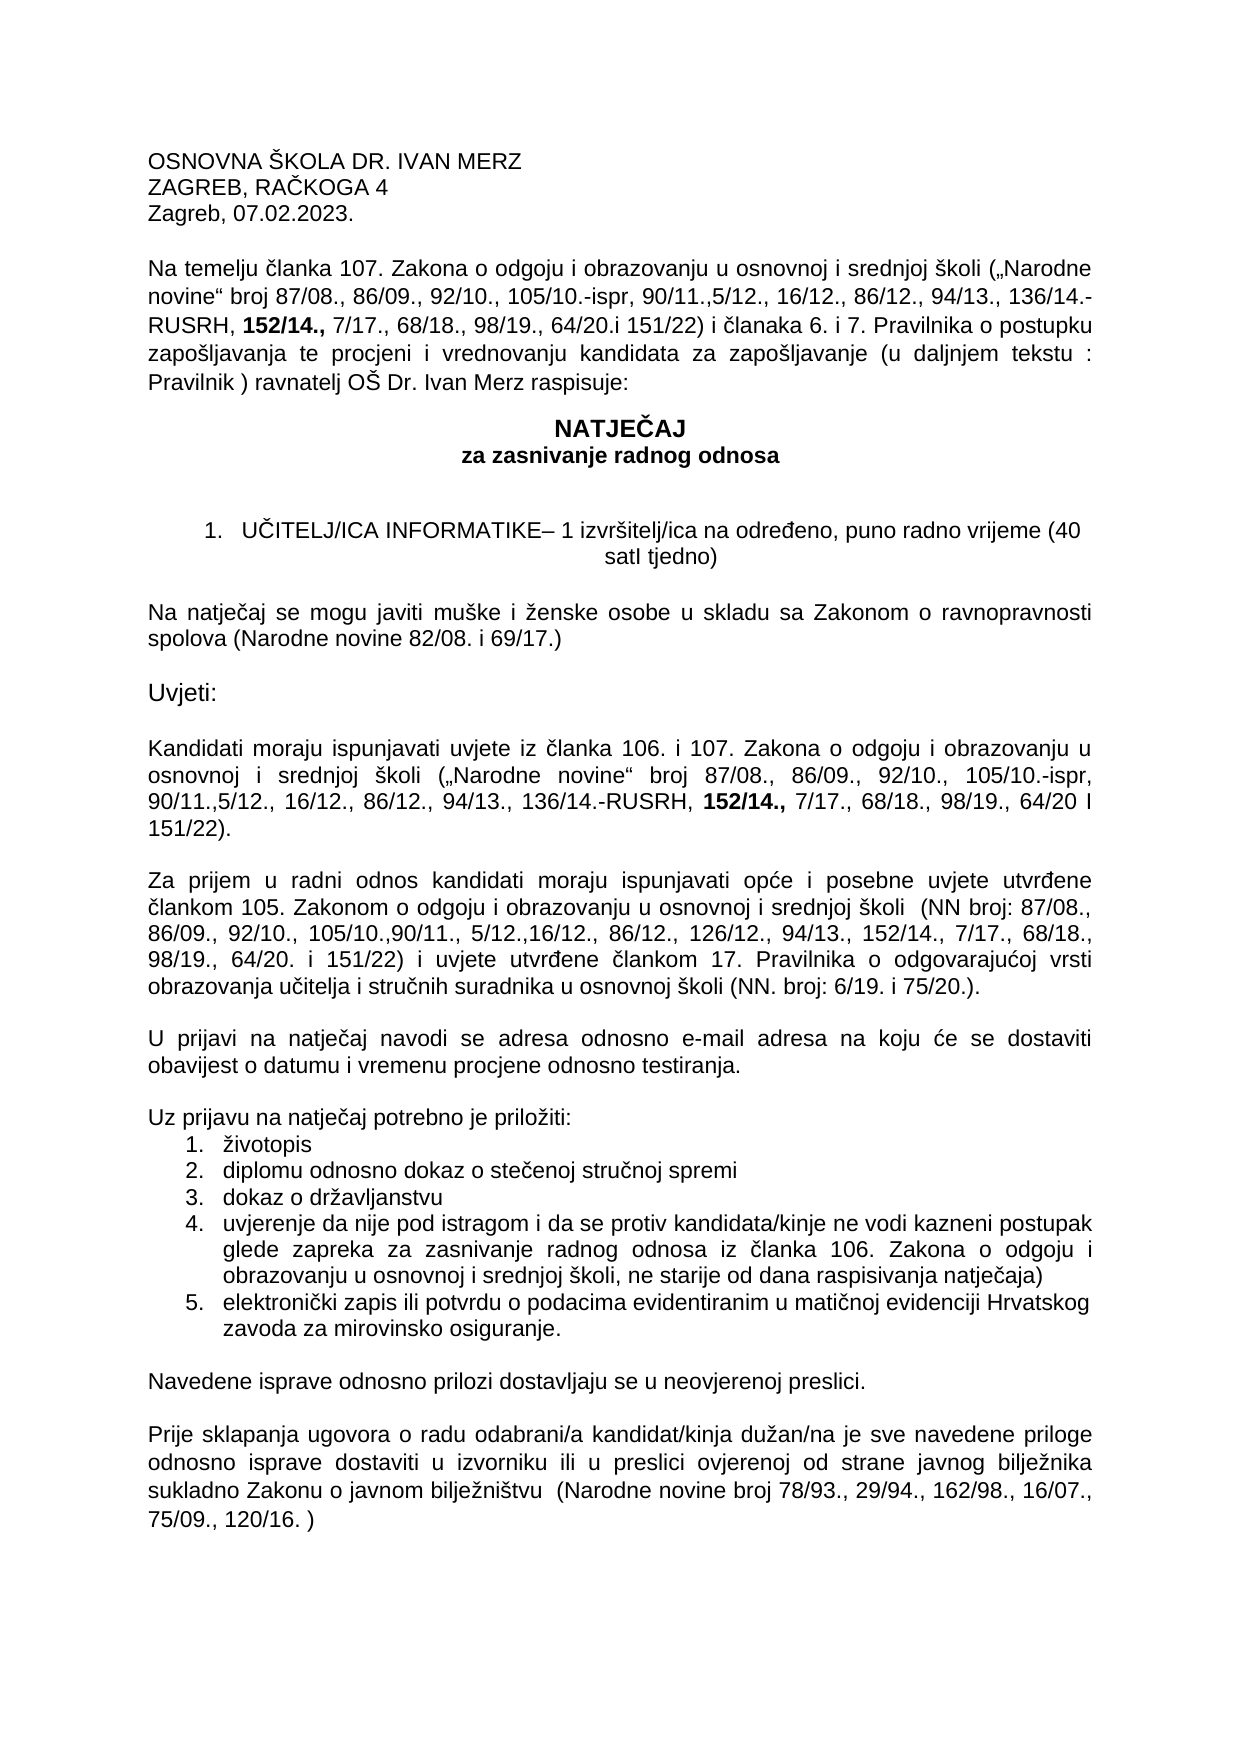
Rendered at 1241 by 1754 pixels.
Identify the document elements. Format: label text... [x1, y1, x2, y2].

list diplomu odnosno dokaz o stečenoj stručnoj spremi [185, 1157, 1093, 1183]
text Na temelju članka 107. Zakona o odgoju i obrazovanju u osnovnoj i srednjoj školi („Narodne novine“ broj 87/08., 86/09., 92/10., 105/10.-ispr, 90/11.,5/12., 16/12., 86/12., 94/13., 136/14.-RUSRH, 152/14., 7/17., 68/18., 98/19., 64/20.i 151/22) i članaka 6. i 7. Pravilnika o postupku zapošljavanja te procjeni i vrednovanju kandidata za zapošljavanje (u daljnjem tekstu : Pravilnik ) ravnatelj OŠ Dr. Ivan Merz raspisuje: [148, 255, 1093, 395]
list elektronički zapis ili potvrdu o podacima evidentiranim u matičnoj evidenciji Hrvatskog zavoda za mirovinsko osiguranje. [185, 1289, 1093, 1342]
text Na natječaj se mogu javiti muške i ženske osobe u skladu sa Zakonom o ravnopravnosti spolova (Narodne novine 82/08. i 69/17.) [148, 599, 1093, 652]
text Uvjeti: [148, 678, 1093, 707]
text za zasnivanje radnog odnosa [148, 442, 1093, 469]
text Uz prijavu na natječaj potrebno je priložiti: [148, 1104, 1093, 1131]
text Zagreb, 07.02.2023. [148, 200, 1093, 227]
list dokaz o državljanstvu [185, 1183, 1093, 1210]
text Kandidati moraju ispunjavati uvjete iz članka 106. i 107. Zakona o odgoju i obrazovanju u osnovnoj i srednjoj školi („Narodne novine“ broj 87/08., 86/09., 92/10., 105/10.-ispr, 90/11.,5/12., 16/12., 86/12., 94/13., 136/14.-RUSRH, 152/14., 7/17., 68/18., 98/19., 64/20 I 151/22). [148, 735, 1093, 841]
text Za prijem u radni odnos kandidati moraju ispunjavati opće i posebne uvjete utvrđene člankom 105. Zakonom o odgoju i obrazovanju u osnovnoj i srednjoj školi (NN broj: 87/08., 86/09., 92/10., 105/10.,90/11., 5/12.,16/12., 86/12., 126/12., 94/13., 152/14., 7/17., 68/18., 98/19., 64/20. i 151/22) i uvjete utvrđene člankom 17. Pravilnika o odgovarajućoj vrsti obrazovanja učitelja i stručnih suradnika u osnovnoj školi (NN. broj: 6/19. i 75/20.). [148, 867, 1093, 999]
text ZAGREB, RAČKOGA 4 [148, 174, 1093, 200]
list UČITELJ/ICA INFORMATIKE– 1 izvršitelj/ica na određeno, puno radno vrijeme (40 satI tjedno) [192, 517, 1093, 570]
text OSNOVNA ŠKOLA DR. IVAN MERZ [148, 148, 1093, 174]
text U prijavi na natječaj navodi se adresa odnosno e-mail adresa na koju će se dostaviti obavijest o datumu i vremenu procjene odnosno testiranja. [148, 1025, 1093, 1078]
list životopis [185, 1131, 1093, 1157]
text Prije sklapanja ugovora o radu odabrani/a kandidat/kinja dužan/na je sve navedene priloge odnosno isprave dostaviti u izvorniku ili u preslici ovjerenoj od strane javnog bilježnika sukladno Zakonu o javnom bilježništvu (Narodne novine broj 78/93., 29/94., 162/98., 16/07., 75/09., 120/16. ) [148, 1421, 1093, 1532]
list uvjerenje da nije pod istragom i da se protiv kandidata/kinje ne vodi kazneni postupak glede zapreka za zasnivanje radnog odnosa iz članka 106. Zakona o odgoju i obrazovanju u osnovnoj i srednjoj školi, ne starije od dana raspisivanja natječaja) [185, 1210, 1093, 1289]
text NATJEČAJ [148, 413, 1093, 442]
text Navedene isprave odnosno prilozi dostavljaju se u neovjerenoj preslici. [148, 1368, 1093, 1394]
